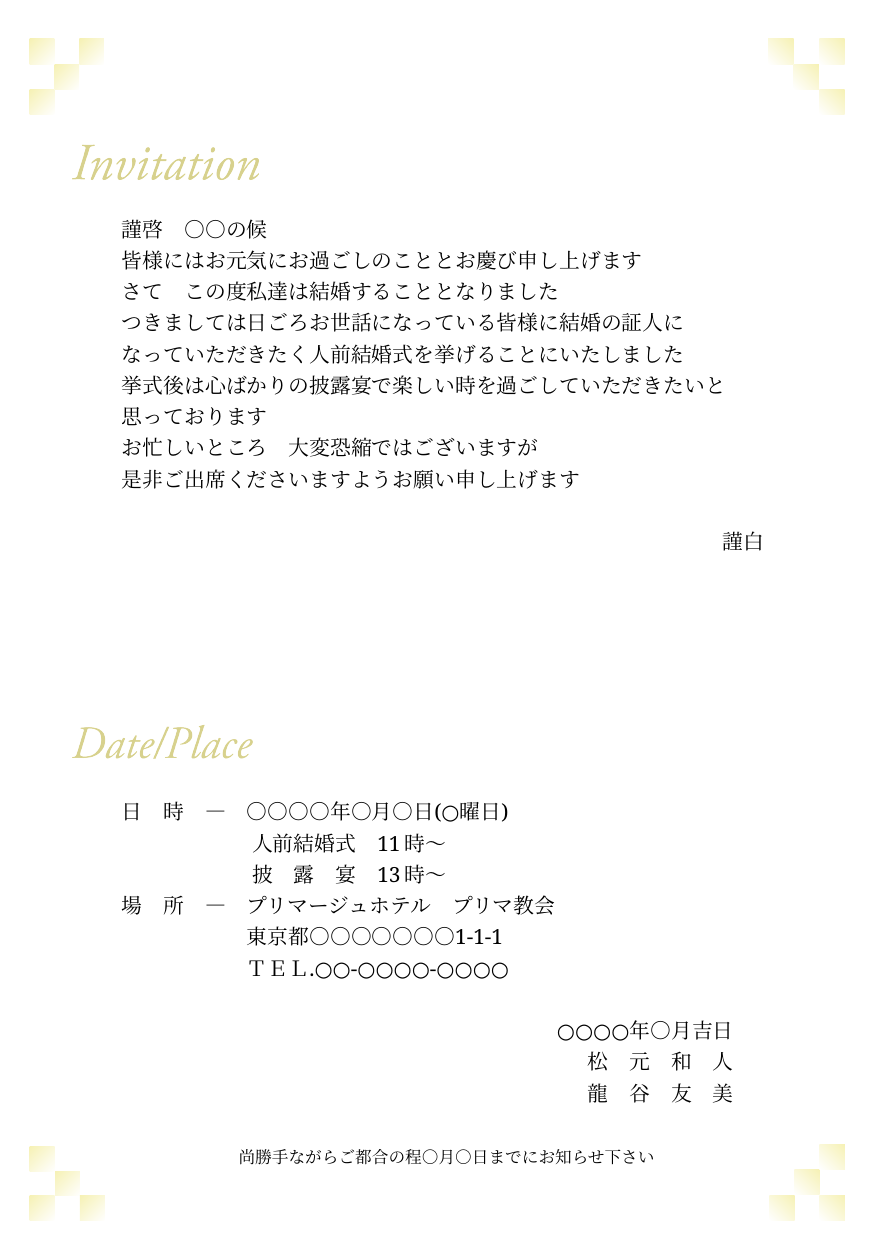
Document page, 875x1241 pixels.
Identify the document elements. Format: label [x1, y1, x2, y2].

picture [71, 144, 260, 181]
picture [71, 724, 254, 760]
